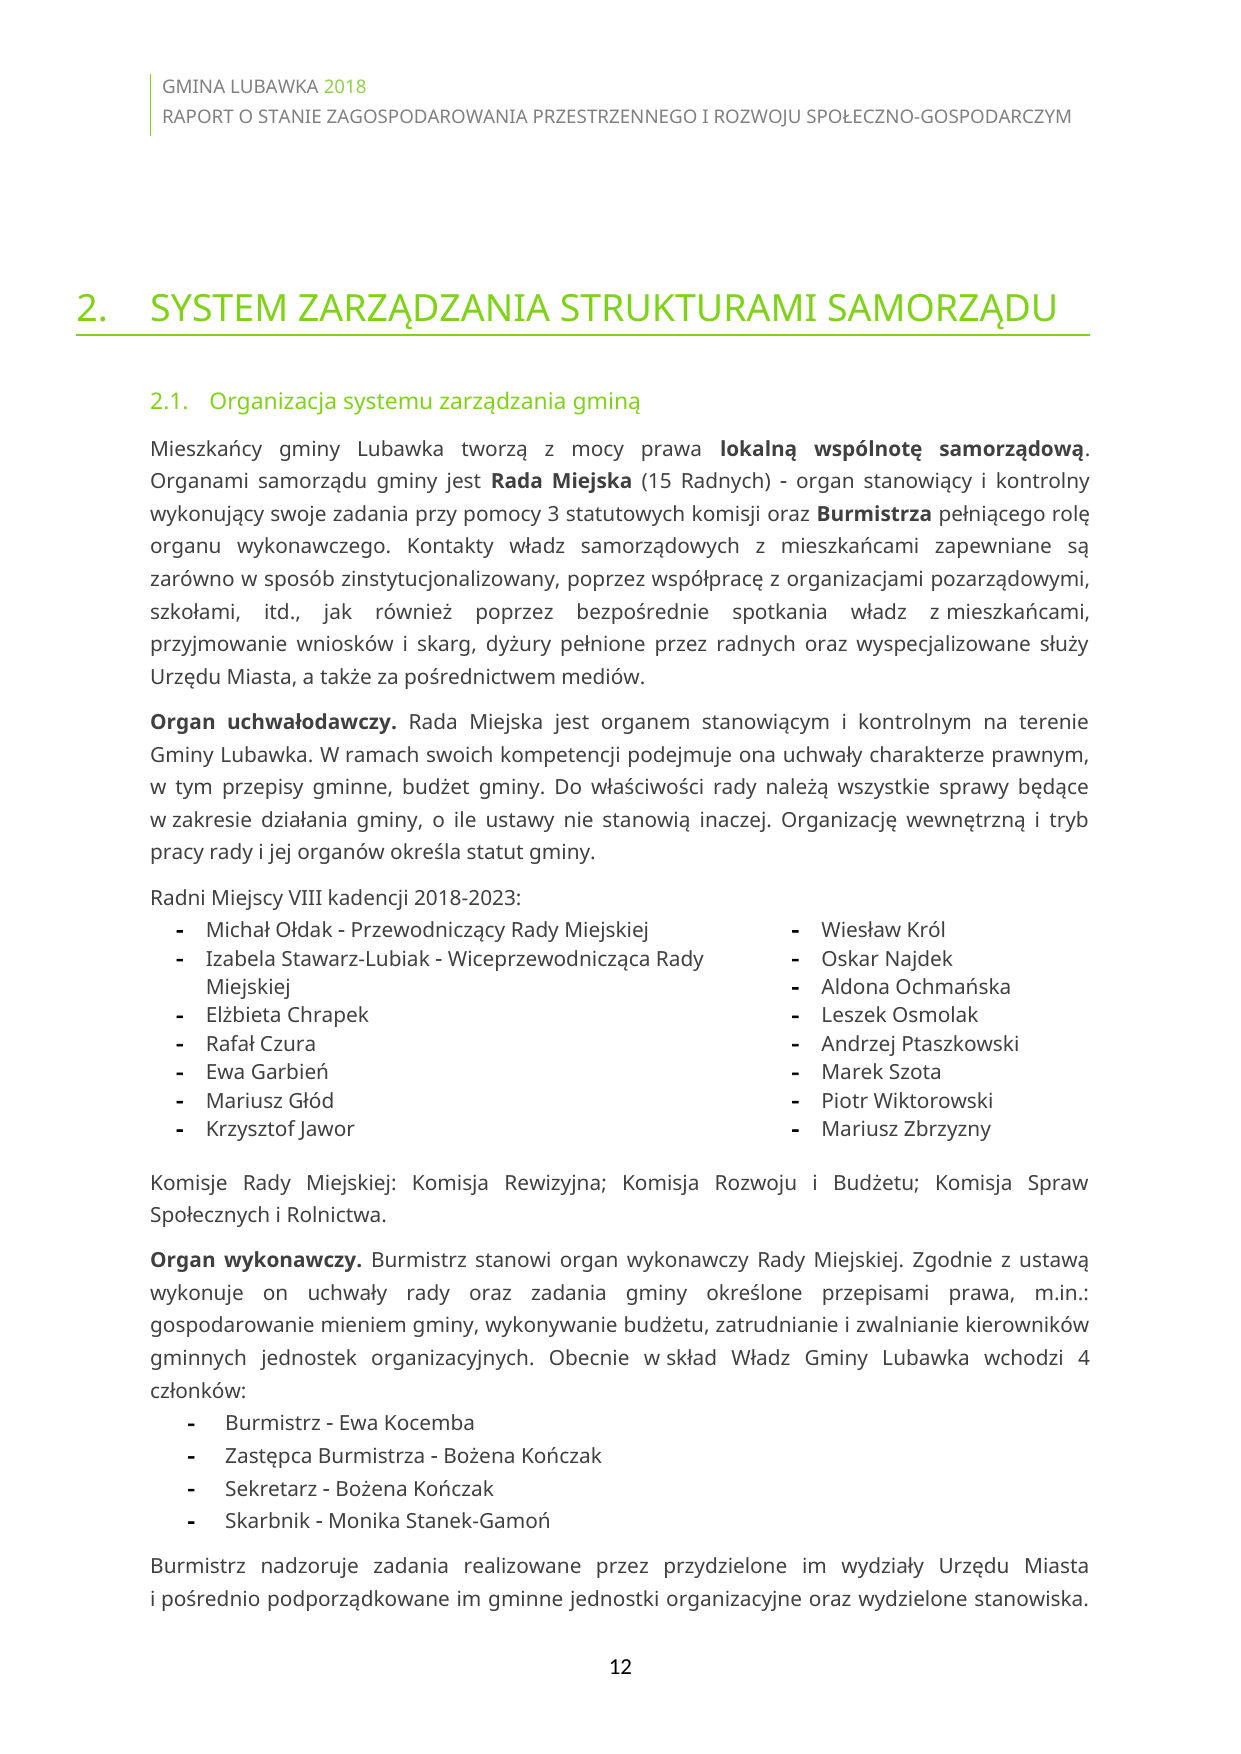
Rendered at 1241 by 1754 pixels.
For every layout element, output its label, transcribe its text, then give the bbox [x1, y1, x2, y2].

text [150, 1551, 1090, 1612]
table_header Wiesław Król Oskar Najdek Aldona Ochmańska Leszek Osmolak Andrzej Ptaszkowski Marek Szota Piotr Wiktorowski Mariusz Zbrzyzny [766, 915, 1090, 1143]
text Mieszkańcy gminy Lubawka tworzą z mocy prawa lokalną wspólnotę samorządową. Organami samorządu gminy jest Rada Miejska (15 Radnych) organ stanowiący i kontrolny wykonujący swoje zadania przy pomocy 3 statutowych komisji oraz Burmistrza pełniącego rolę organu wykonawczego. Kontakty władz samorządowych z mieszkańcami zapewniane są zarówno w sposób zinstytucjonalizowany, poprzez współpracę z organizacjami pozarządowymi, szkołami, itd., jak również poprzez bezpośrednie spotkania władz z mieszkańcami, przyjmowanie wniosków i skarg, dyżury pełnione przez radnych oraz wyspecjalizowane służy Urzędu Miasta, a także za pośrednictwem mediów. [150, 434, 1090, 690]
text Radni Miejscy VIII kadencji 2018-2023: [150, 883, 1090, 911]
list Burmistrz Ewa Kocemba [187, 1408, 1090, 1437]
text Komisje Rady Miejskiej: Komisja Rewizyjna; Komisja Rozwoju i Budżetu; Komisja Spraw Społecznych i Rolnictwa. [150, 1168, 1090, 1229]
list Zastępca Burmistrza Bożena Kończak [187, 1441, 1090, 1469]
text Organ uchwałodawczy. Rada Miejska jest organem stanowiącym i kontrolnym na terenie Gminy Lubawka. W ramach swoich kompetencji podejmuje ona uchwały charakterze prawnym, w tym przepisy gminne, budżet gminy. Do właściwości rady należą wszystkie sprawy będące w zakresie działania gminy, o ile ustawy nie stanowią inaczej. Organizację wewnętrzną i tryb pracy rady i jej organów określa statut gminy. [150, 707, 1090, 866]
table_header Michał Ołdak Przewodniczący Rady Miejskiej Izabela Stawarz-Lubiak Wiceprzewodnicząca Rady Miejskiej Elżbieta Chrapek Rafał Czura Ewa Garbień Mariusz Głód Krzysztof Jawor [150, 915, 766, 1143]
list Sekretarz Bożena Kończak [187, 1474, 1090, 1502]
subtitle SYSTEM ZARZĄDZANIA STRUKTURAMI SAMORZĄDU [76, 281, 1090, 334]
list Skarbnik Monika Stanek-Gamoń [187, 1506, 1090, 1535]
text Organ wykonawczy. Burmistrz stanowi organ wykonawczy Rady Miejskiej. Zgodnie z ustawą wykonuje on uchwały rady oraz zadania gminy określone przepisami prawa, m.in.: gospodarowanie mieniem gminy, wykonywanie budżetu, zatrudnianie i zwalnianie kierowników gminnych jednostek organizacyjnych. Obecnie w skład Władz Gminy Lubawka wchodzi 4 członków: [150, 1245, 1090, 1404]
subtitle Organizacja systemu zarządzania gminą [150, 385, 1090, 417]
